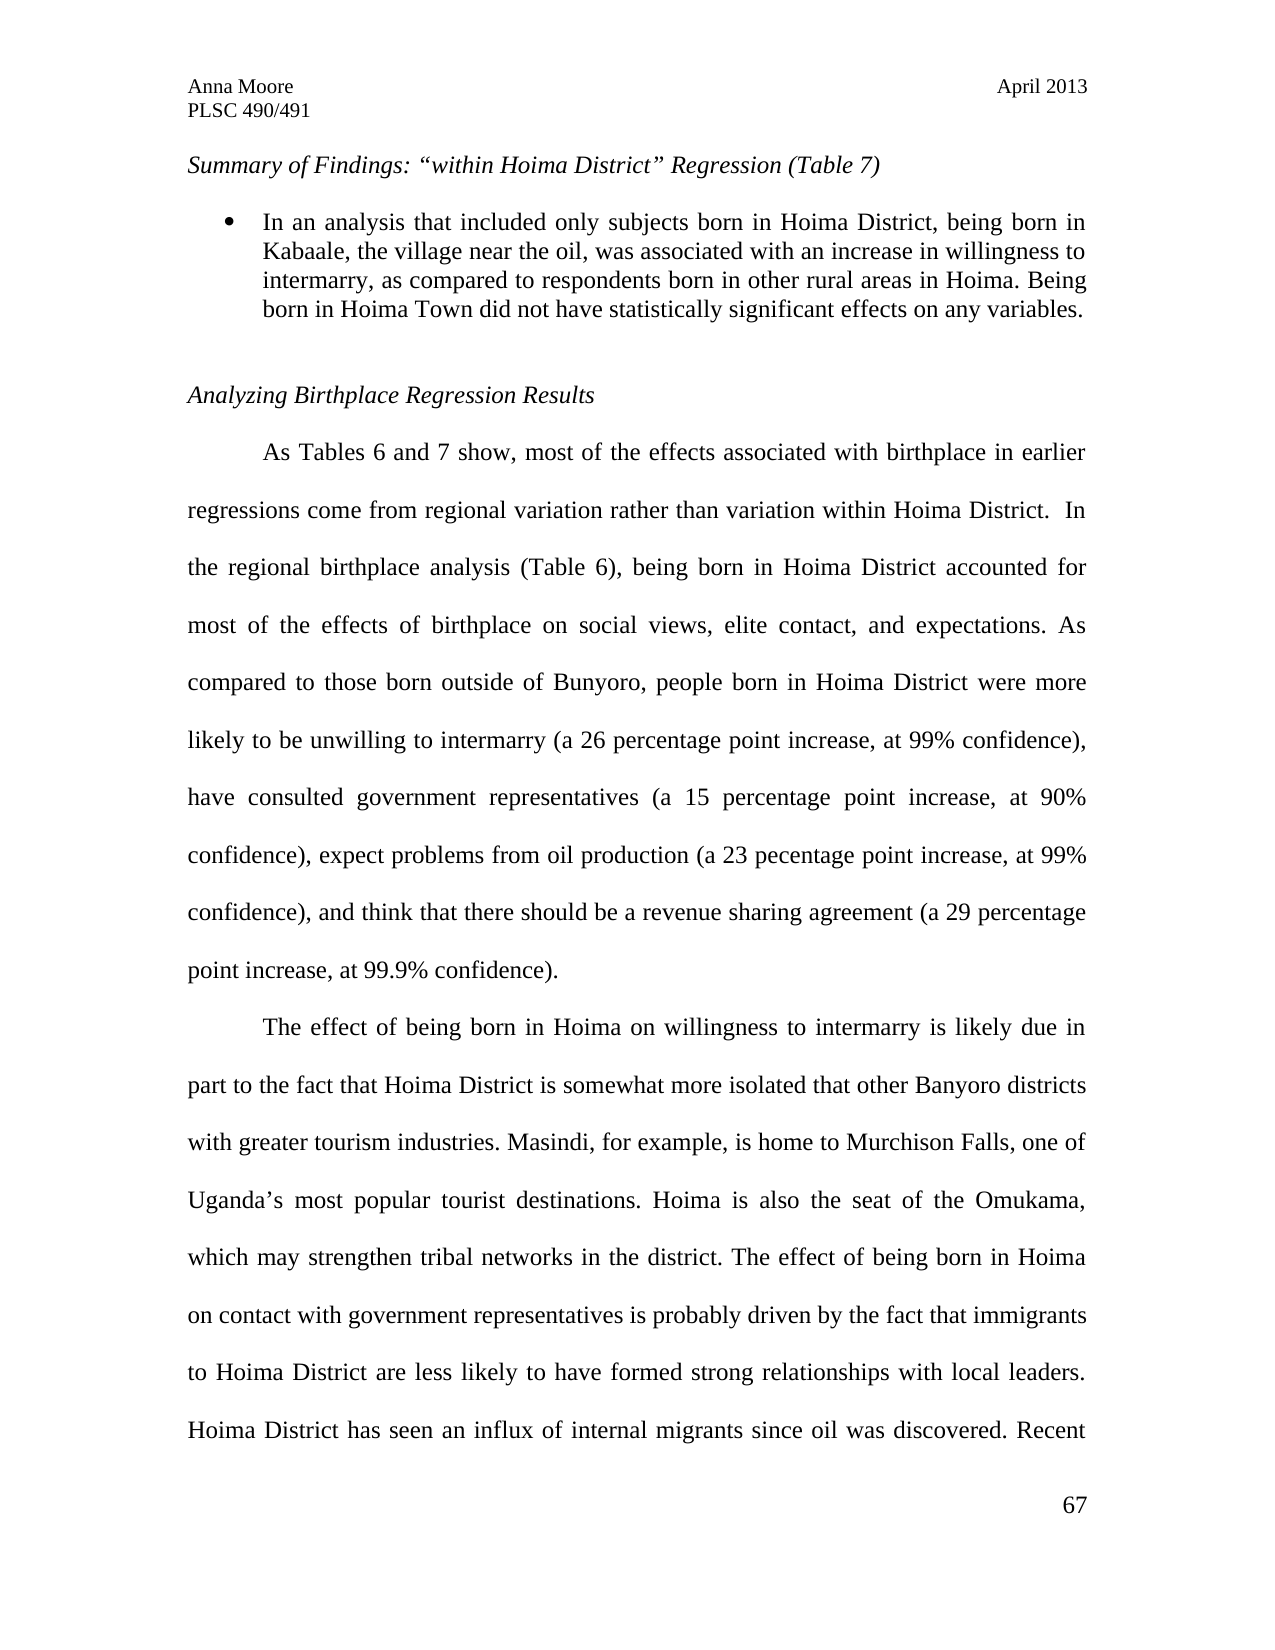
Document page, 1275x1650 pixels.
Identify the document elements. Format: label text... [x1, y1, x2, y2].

list In an analysis that included only subjects born in Hoima District, being born in Kabaale, the village near the oil, was associated with an increase in willingness to intermarry, as compared to respondents born in other rural areas in Hoima. Being born in Hoima Town did not have statistically significant effects on any variables. [225, 207, 1087, 322]
text As Tables 6 and 7 show, most of the effects associated with birthplace in earlier regressions come from regional variation rather than variation within Hoima District. In the regional birthplace analysis (Table 6), being born in Hoima District accounted for most of the effects of birthplace on social views, elite contact, and expectations. As compared to those born outside of Bunyoro, people born in Hoima District were more likely to be unwilling to intermarry (a 26 percentage point increase, at 99% confidence), have consulted government representatives (a 15 percentage point increase, at 90% confidence), expect problems from oil production (a 23 pecentage point increase, at 99% confidence), and think that there should be a revenue sharing agreement (a 29 percentage point increase, at 99.9% confidence). [187, 437, 1087, 984]
text Analyzing Birthplace Regression Results [187, 380, 1087, 409]
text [187, 1012, 1087, 1444]
text Summary of Findings: “within Hoima District” Regression (Table 7) [187, 150, 1087, 179]
